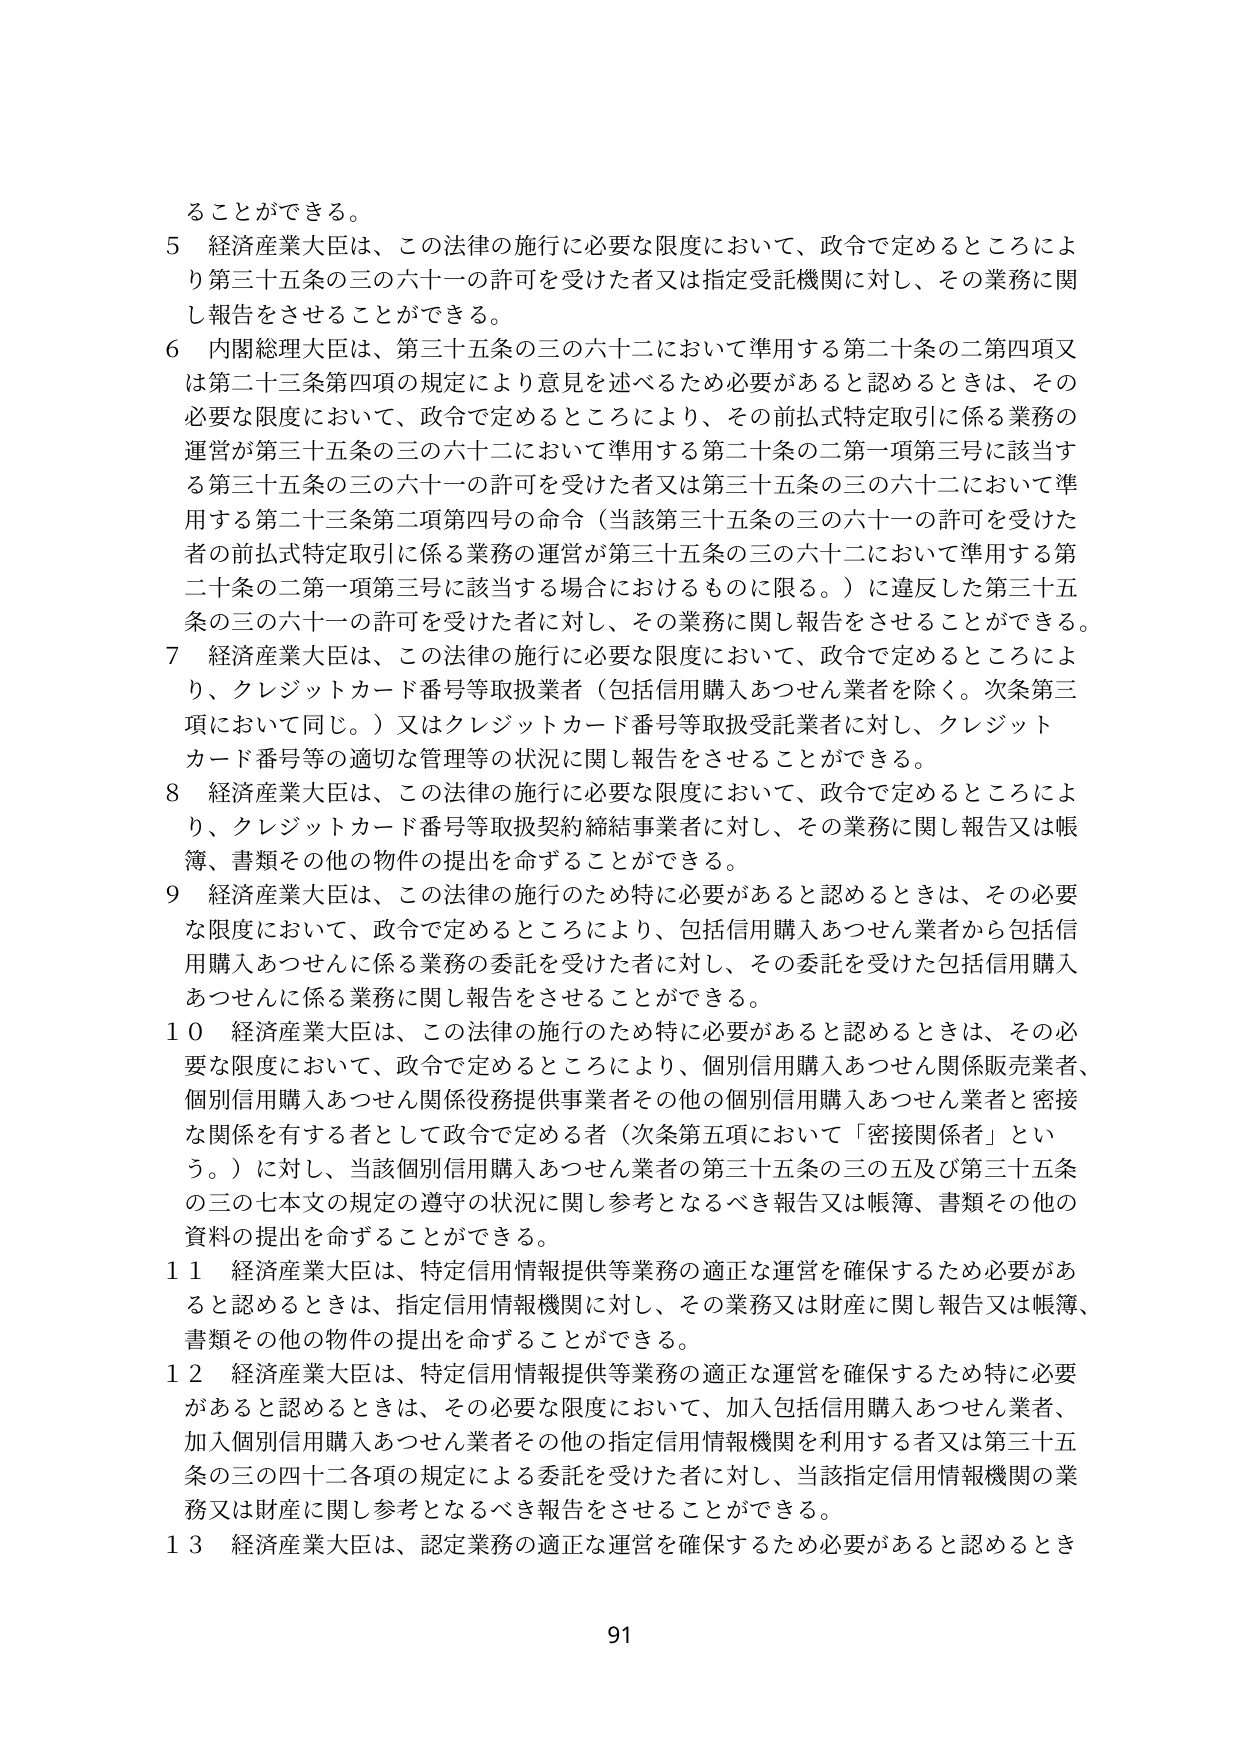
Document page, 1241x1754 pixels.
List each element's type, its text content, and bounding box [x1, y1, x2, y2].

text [161, 194, 1079, 228]
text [161, 1526, 1079, 1560]
text ６ 内閣総理大臣は、第三十五条の三の六十二において準用する第二十条の二第四項又は第二十三条第四項の規定により意見を述べるため必要があると認めるときは、その必要な限度において、政令で定めるところにより、その前払式特定取引に係る業務の運営が第三十五条の三の六十二において準用する第二十条の二第一項第三号に該当する第三十五条の三の六十一の許可を受けた者又は第三十五条の三の六十二において準用する第二十三条第二項第四号の命令（当該第三十五条の三の六十一の許可を受けた者の前払式特定取引に係る業務の運営が第三十五条の三の六十二において準用する第二十条の二第一項第三号に該当する場合におけるものに限る。）に違反した第三十五条の三の六十一の許可を受けた者に対し、その業務に関し報告をさせることができる。 [161, 330, 1079, 638]
text ８ 経済産業大臣は、この法律の施行に必要な限度において、政令で定めるところにより、クレジットカード番号等取扱契約締結事業者に対し、その業務に関し報告又は帳簿、書類その他の物件の提出を命ずることができる。 [161, 774, 1079, 877]
text ７ 経済産業大臣は、この法律の施行に必要な限度において、政令で定めるところにより、クレジットカード番号等取扱業者（包括信用購入あつせん業者を除く。次条第三項において同じ。）又はクレジットカード番号等取扱受託業者に対し、クレジットカード番号等の適切な管理等の状況に関し報告をさせることができる。 [161, 638, 1079, 774]
text １２ 経済産業大臣は、特定信用情報提供等業務の適正な運営を確保するため特に必要があると認めるときは、その必要な限度において、加入包括信用購入あつせん業者、加入個別信用購入あつせん業者その他の指定信用情報機関を利用する者又は第三十五条の三の四十二各項の規定による委託を受けた者に対し、当該指定信用情報機関の業務又は財産に関し参考となるべき報告をさせることができる。 [161, 1355, 1079, 1526]
text １０ 経済産業大臣は、この法律の施行のため特に必要があると認めるときは、その必要な限度において、政令で定めるところにより、個別信用購入あつせん関係販売業者、個別信用購入あつせん関係役務提供事業者その他の個別信用購入あつせん業者と密接な関係を有する者として政令で定める者（次条第五項において「密接関係者」という。）に対し、当該個別信用購入あつせん業者の第三十五条の三の五及び第三十五条の三の七本文の規定の遵守の状況に関し参考となるべき報告又は帳簿、書類その他の資料の提出を命ずることができる。 [161, 1014, 1079, 1253]
text ９ 経済産業大臣は、この法律の施行のため特に必要があると認めるときは、その必要な限度において、政令で定めるところにより、包括信用購入あつせん業者から包括信用購入あつせんに係る業務の委託を受けた者に対し、その委託を受けた包括信用購入あつせんに係る業務に関し報告をさせることができる。 [161, 877, 1079, 1014]
text ５ 経済産業大臣は、この法律の施行に必要な限度において、政令で定めるところにより第三十五条の三の六十一の許可を受けた者又は指定受託機関に対し、その業務に関し報告をさせることができる。 [161, 228, 1079, 330]
text １１ 経済産業大臣は、特定信用情報提供等業務の適正な運営を確保するため必要があると認めるときは、指定信用情報機関に対し、その業務又は財産に関し報告又は帳簿、書類その他の物件の提出を命ずることができる。 [161, 1253, 1079, 1355]
